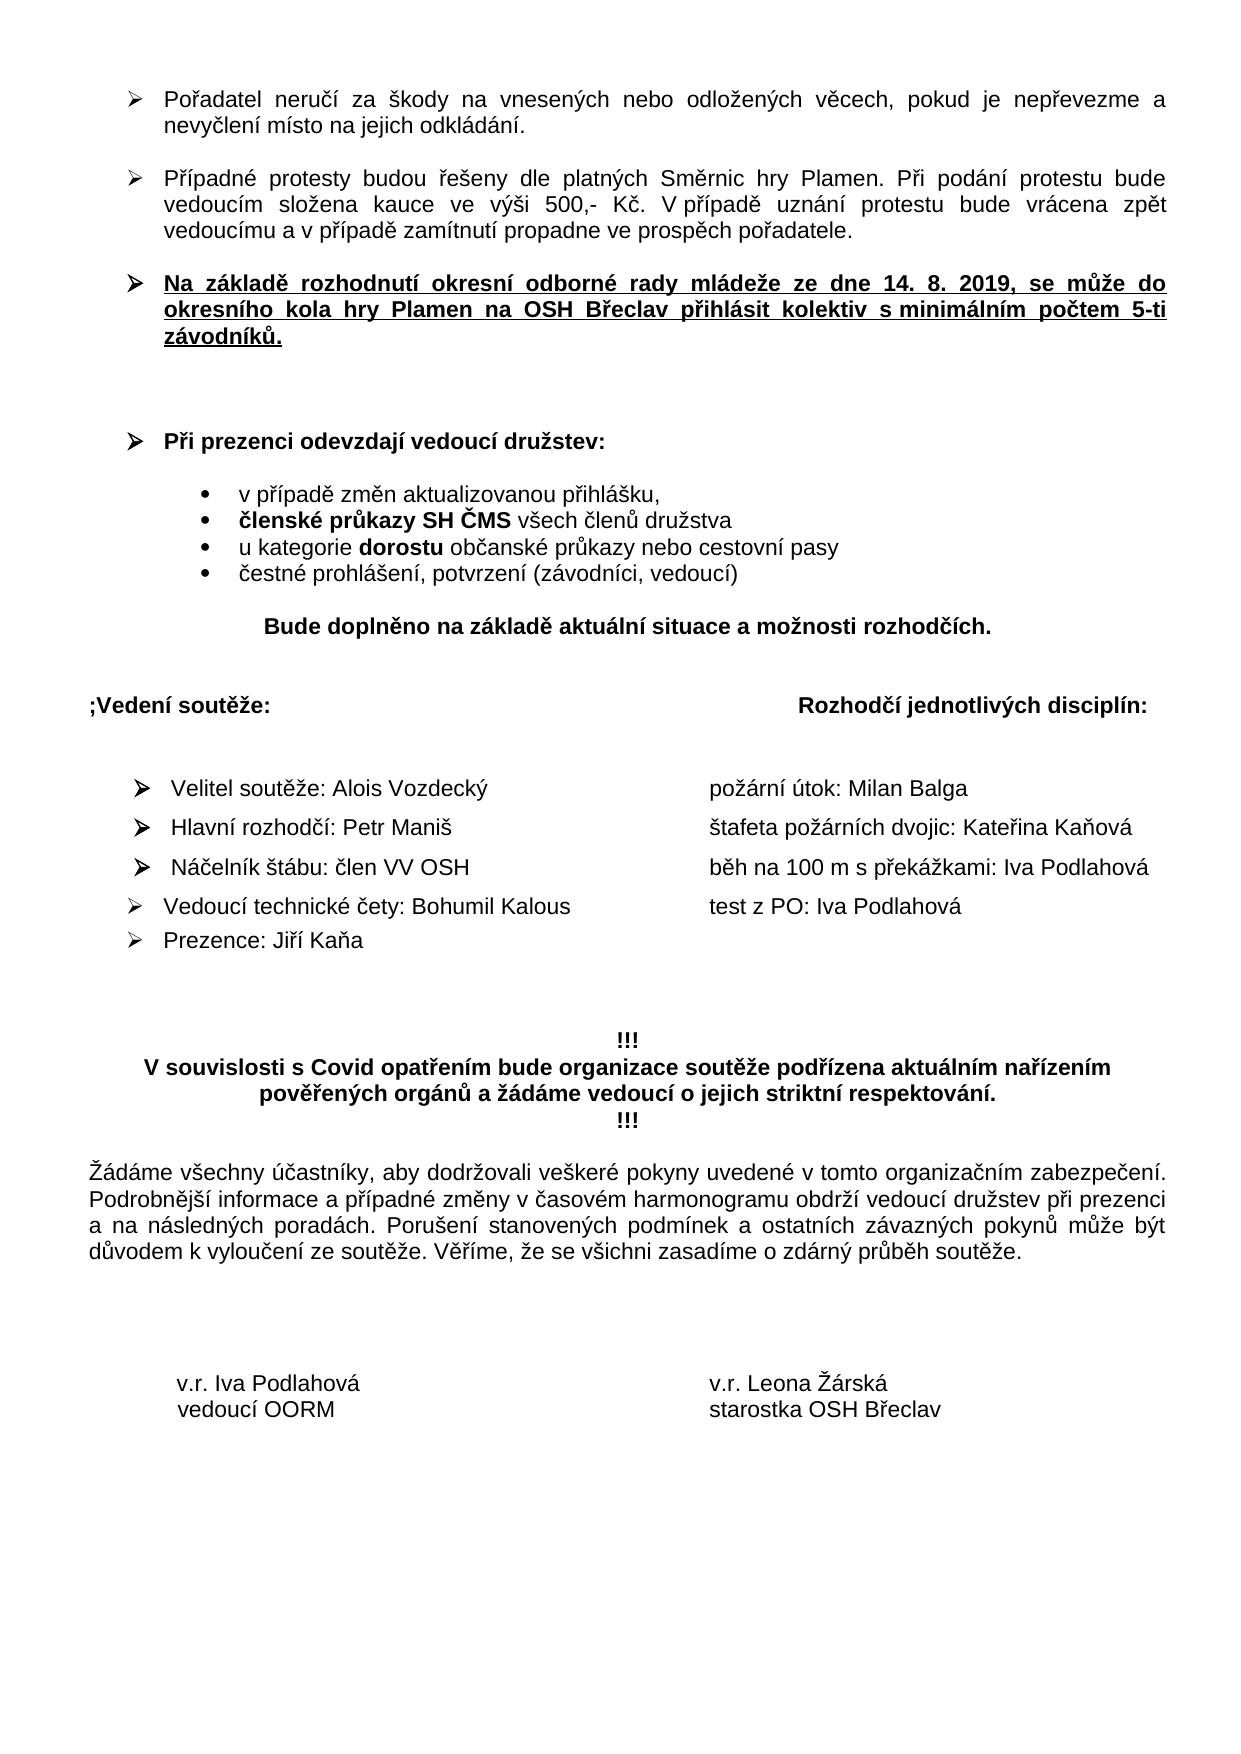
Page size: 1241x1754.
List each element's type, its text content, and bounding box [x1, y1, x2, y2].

text Bude doplněno na základě aktuální situace a možnosti rozhodčích. [89, 613, 1167, 639]
text V souvislosti s Covid opatřením bude organizace soutěže podřízena aktuálním nařízením pověřených orgánů a žádáme vedoucí o jejich striktní respektování. [89, 1054, 1167, 1107]
text v.r. Iva Podlahová v.r. Leona Žárská [89, 1370, 1167, 1396]
list Hlavní rozhodčí: Petr Maniš štafeta požárních dvojic: Kateřina Kaňová [133, 814, 1167, 841]
list členské průkazy SH ČMS všech členů družstva [201, 507, 1167, 533]
text ;Vedení soutěže: Rozhodčí jednotlivých disciplín: [89, 692, 1167, 718]
list Případné protesty budou řešeny dle platných Směrnic hry Plamen. Při podání protestu bude vedoucím složena kauce ve výši 500,- Kč. V případě uznání protestu bude vrácena zpět vedoucímu a v případě zamítnutí propadne ve prospěch pořadatele. [126, 164, 1167, 244]
list Náčelník štábu: člen VV OSH běh na 100 m s překážkami: Iva Podlahová [133, 854, 1167, 880]
list čestné prohlášení, potvrzení (závodníci, vedoucí) [201, 560, 1167, 586]
list Na základě rozhodnutí okresní odborné rady mládeže ze dne 14. 8. 2019, se může do okresního kola hry Plamen na OSH Břeclav přihlásit kolektiv s minimálním počtem 5-ti závodníků. [126, 270, 1167, 349]
list Prezence: Jiří Kaňa [126, 927, 1167, 954]
list Pořadatel neručí za škody na vnesených nebo odložených věcech, pokud je nepřevezme a nevyčlení místo na jejich odkládání. [126, 86, 1167, 138]
text vedoucí OORM starostka OSH Břeclav [164, 1396, 1167, 1423]
text !!! [89, 1027, 1167, 1054]
list Vedoucí technické čety: Bohumil Kalous test z PO: Iva Podlahová [126, 893, 1167, 920]
list v případě změn aktualizovanou přihlášku, [201, 481, 1167, 507]
text Žádáme všechny účastníky, aby dodržovali veškeré pokyny uvedené v tomto organizačním zabezpečení. Podrobnější informace a případné změny v časovém harmonogramu obdrží vedoucí družstev při prezenci a na následných poradách. Porušení stanovených podmínek a ostatních závazných pokynů může být důvodem k vyloučení ze soutěže. Věříme, že se všichni zasadíme o zdárný průběh soutěže. [89, 1159, 1167, 1265]
list u kategorie dorostu občanské průkazy nebo cestovní pasy [201, 533, 1167, 560]
text !!! [89, 1107, 1167, 1133]
list Při prezenci odevzdají vedoucí družstev: [126, 428, 1167, 454]
list Velitel soutěže: Alois Vozdecký požární útok: Milan Balga [133, 775, 1167, 801]
